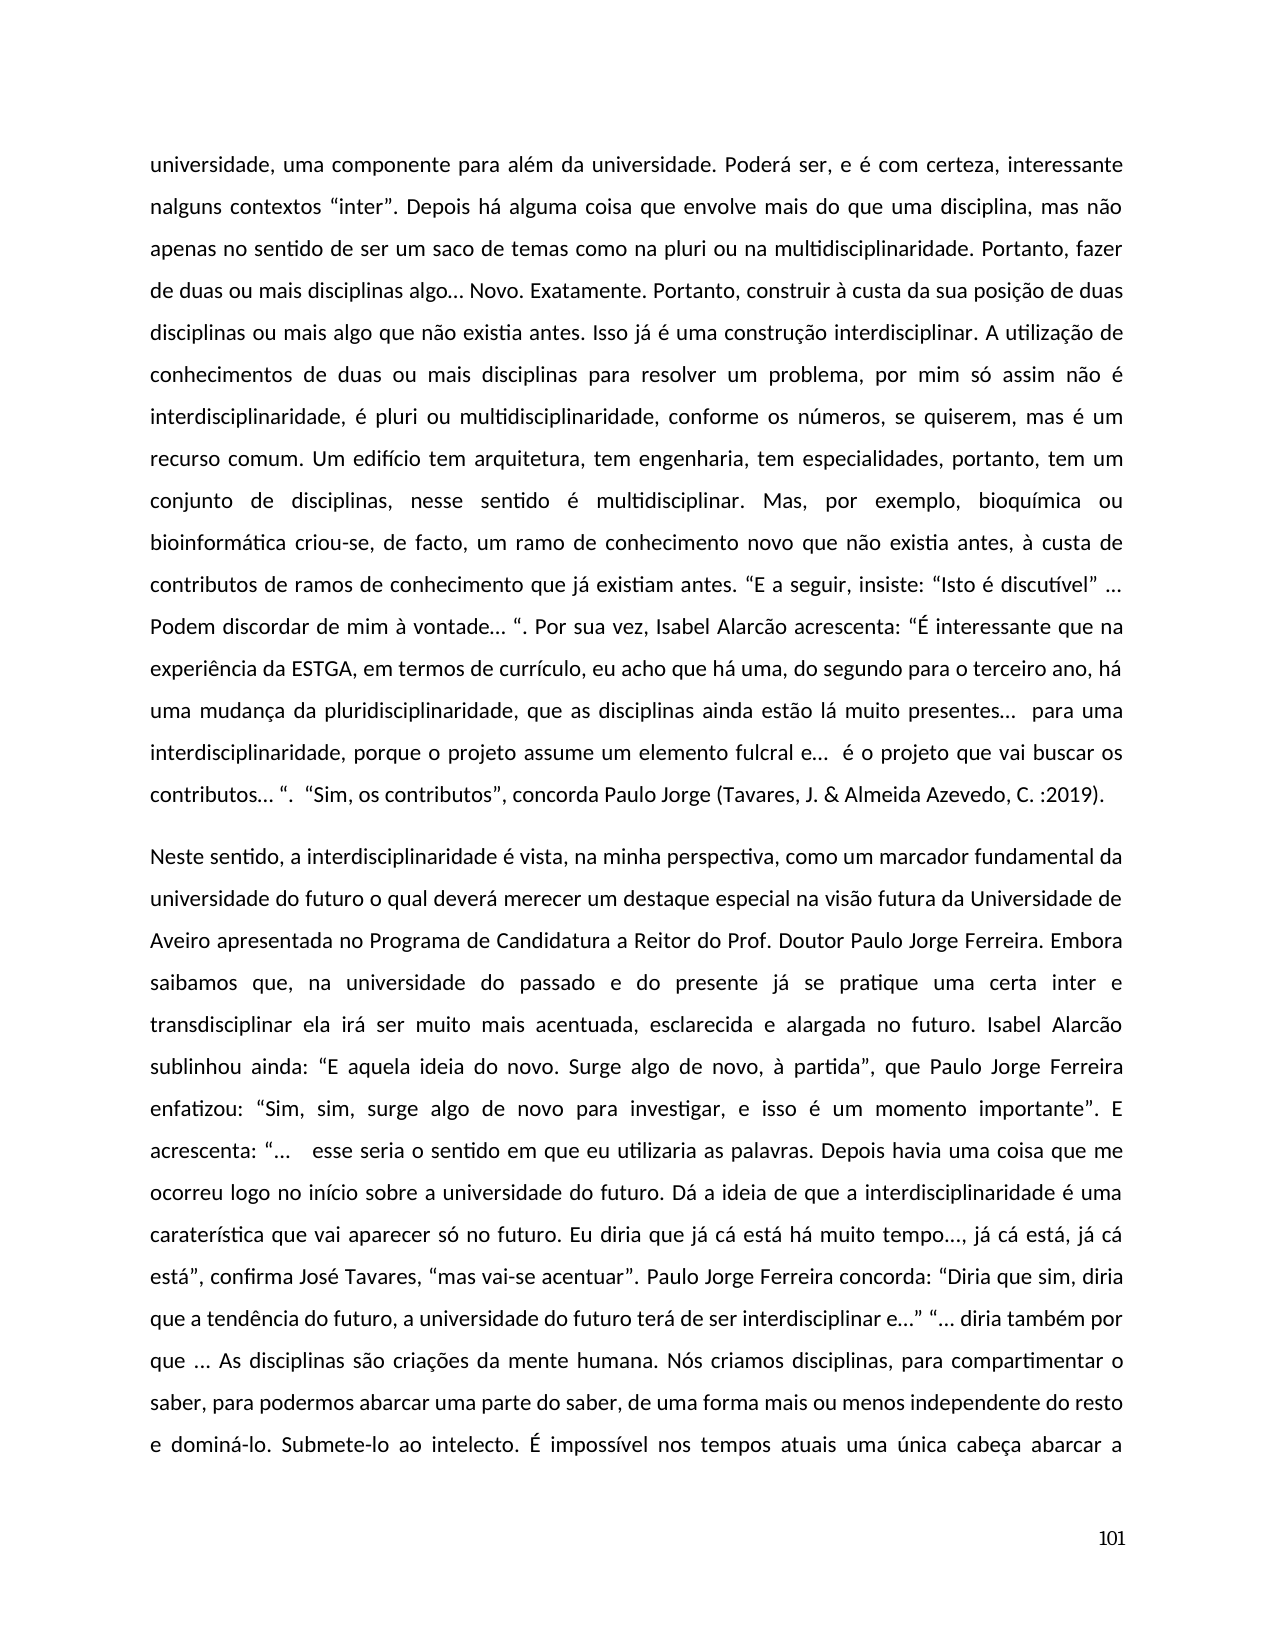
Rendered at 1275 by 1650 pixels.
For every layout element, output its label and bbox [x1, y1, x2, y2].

text [150, 842, 1125, 1458]
text [150, 150, 1125, 808]
